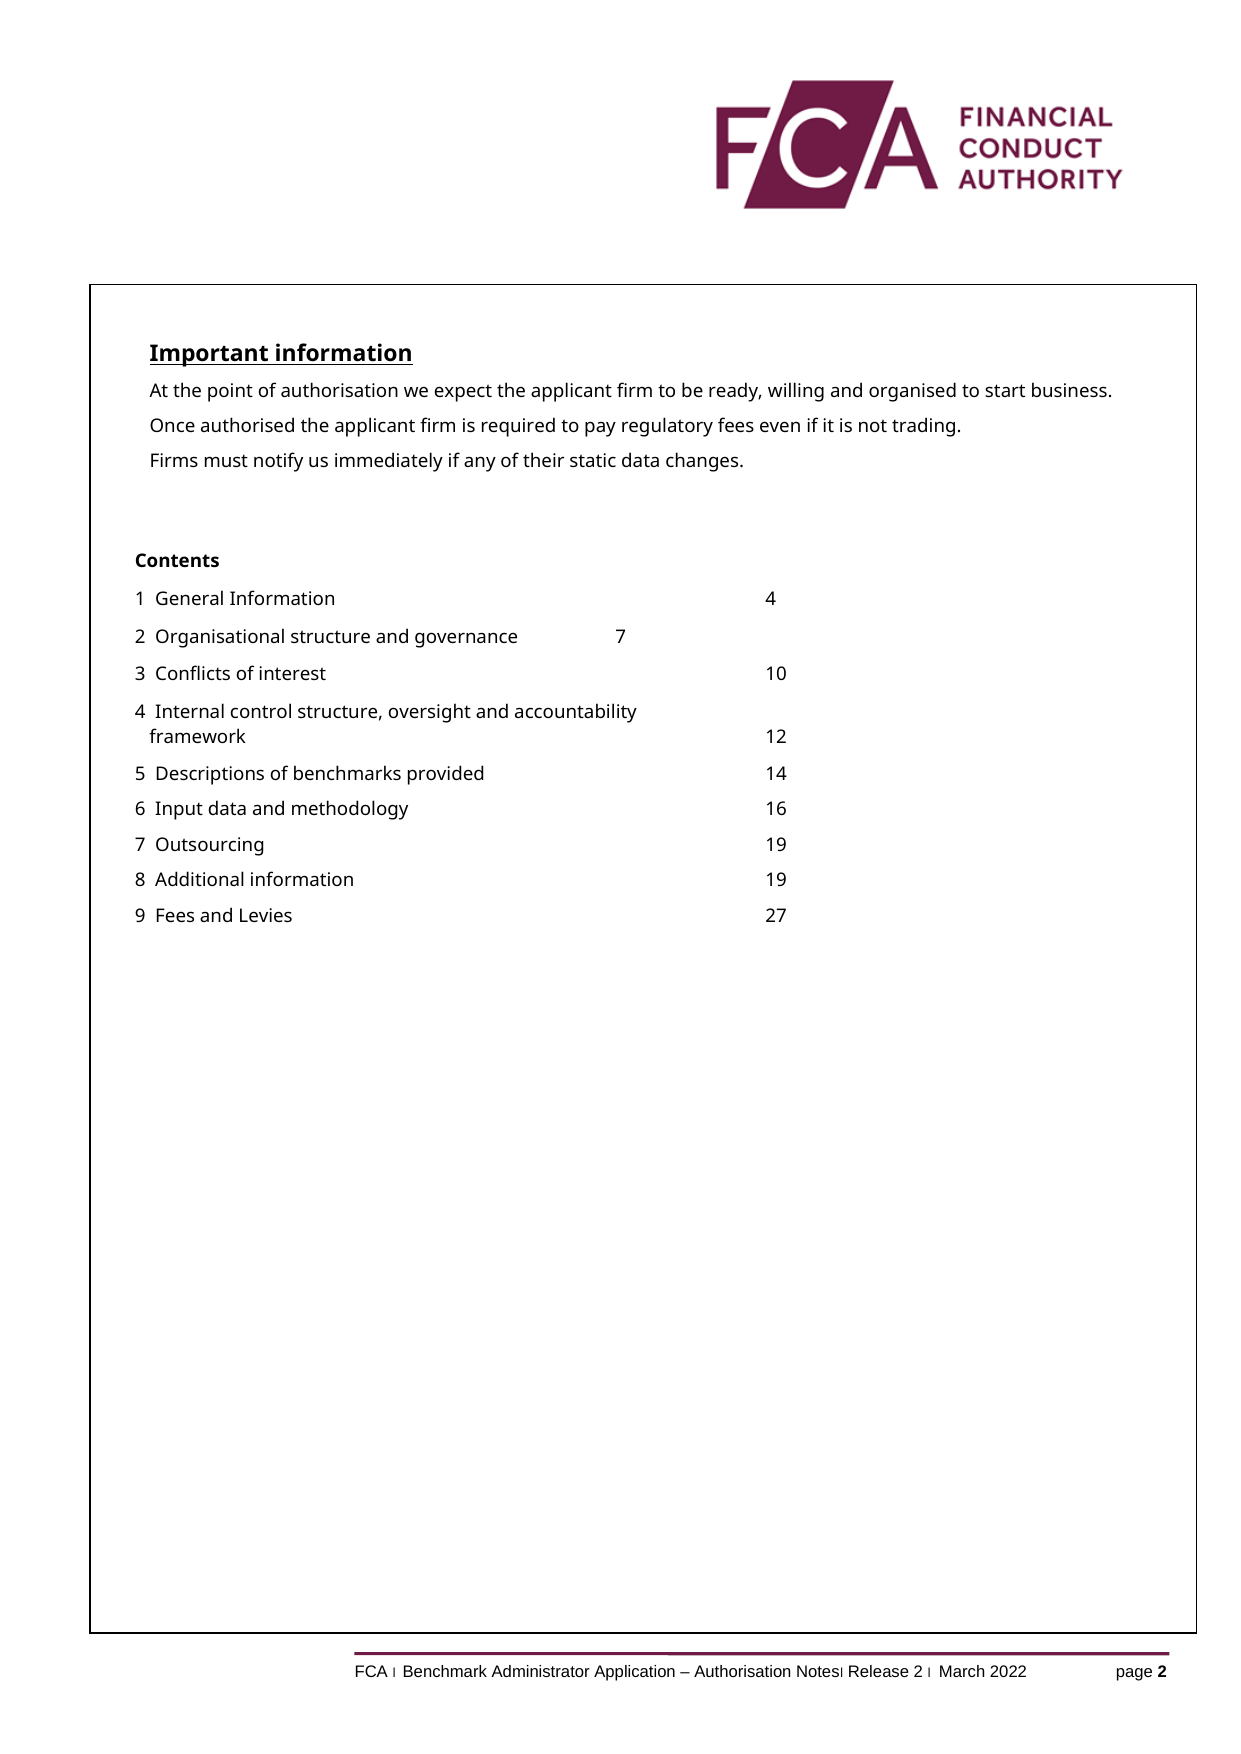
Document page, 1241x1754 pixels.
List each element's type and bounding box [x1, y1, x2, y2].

picture [635, 26, 1204, 270]
